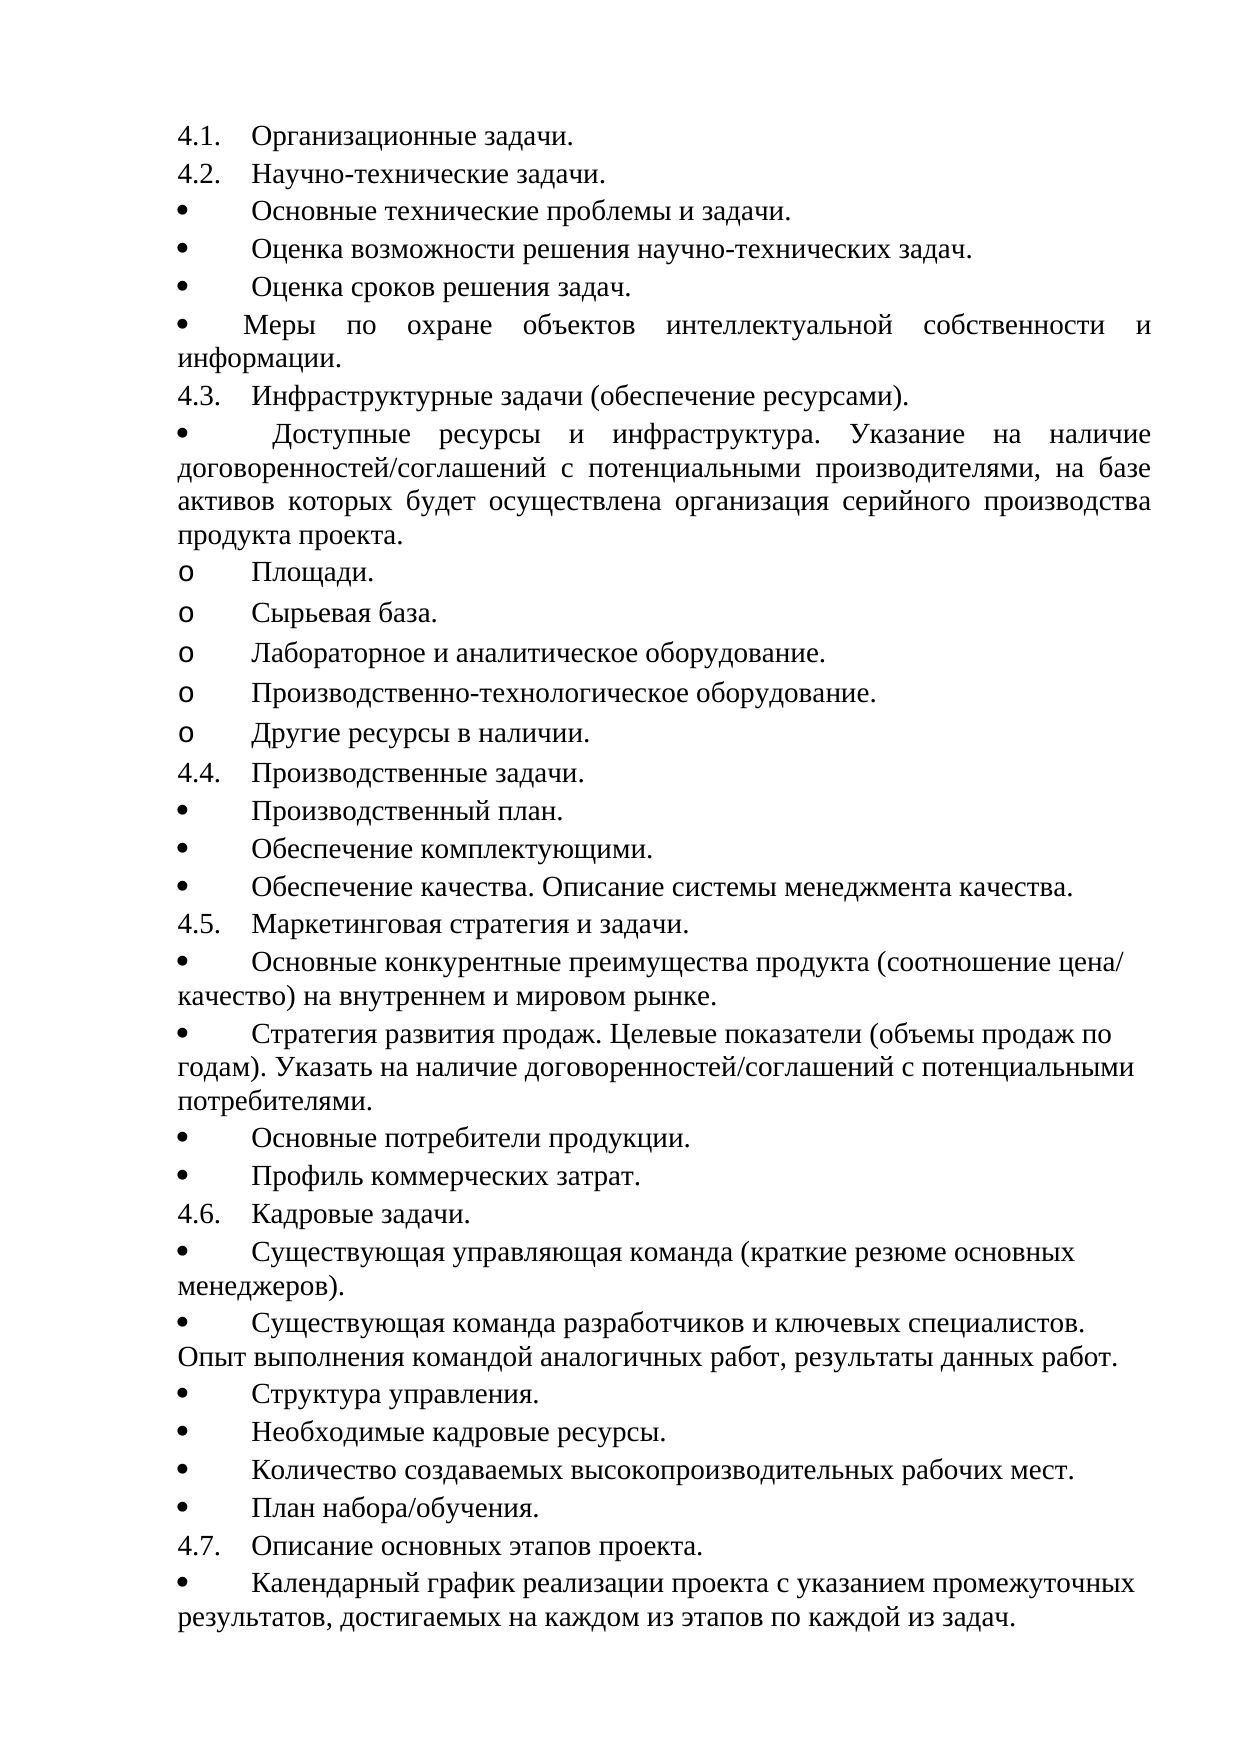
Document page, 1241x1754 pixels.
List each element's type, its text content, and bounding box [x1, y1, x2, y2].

list Количество создаваемых высокопроизводительных рабочих мест. [177, 1452, 1152, 1486]
list Существующая управляющая команда (краткие резюме основных менеджеров). [177, 1234, 1152, 1301]
list Доступные ресурсы и инфраструктура. Указание на наличие договоренностей/соглашений с потенциальными производителями, на базе активов которых будет осуществлена организация серийного производства продукта проекта. [177, 416, 1152, 550]
list Оценка сроков решения задач. [177, 269, 1152, 303]
list Описание основных этапов проекта. [177, 1528, 1152, 1561]
list Обеспечение комплектующими. [177, 831, 1152, 865]
list Основные конкурентные преимущества продукта (соотношение цена/ качество) на внутреннем и мировом рынке. [177, 944, 1152, 1012]
list Основные потребители продукции. [177, 1121, 1152, 1154]
list Лабораторное и аналитическое оборудование. [177, 635, 1152, 671]
list Структура управления. [177, 1377, 1152, 1410]
list Маркетинговая стратегия и задачи. [177, 907, 1152, 940]
list Сырьевая база. [177, 595, 1152, 631]
list Календарный график реализации проекта с указанием промежуточных результатов, достигаемых на каждом из этапов по каждой из задач. [177, 1566, 1152, 1633]
list Основные технические проблемы и задачи. [177, 193, 1152, 227]
list Производственно-технологическое оборудование. [177, 675, 1152, 711]
list Стратегия развития продаж. Целевые показатели (объемы продаж по годам). Указать на наличие договоренностей/соглашений с потенциальными потребителями. [177, 1016, 1152, 1116]
list Организационные задачи. [177, 118, 1152, 152]
list Производственный план. [177, 793, 1152, 827]
list Меры по охране объектов интеллектуальной собственности и информации. [177, 307, 1152, 374]
list Кадровые задачи. [177, 1196, 1152, 1230]
list План набора/обучения. [177, 1490, 1152, 1524]
list Научно-технические задачи. [177, 156, 1152, 189]
list Инфраструктурные задачи (обеспечение ресурсами). [177, 378, 1152, 412]
list Производственные задачи. [177, 756, 1152, 789]
list Обеспечение качества. Описание системы менеджмента качества. [177, 869, 1152, 902]
list Необходимые кадровые ресурсы. [177, 1414, 1152, 1448]
list Другие ресурсы в наличии. [177, 715, 1152, 751]
list Профиль коммерческих затрат. [177, 1158, 1152, 1192]
list Площади. [177, 554, 1152, 591]
list Оценка возможности решения научно-технических задач. [177, 231, 1152, 265]
list Существующая команда разработчиков и ключевых специалистов. Опыт выполнения командой аналогичных работ, результаты данных работ. [177, 1305, 1152, 1372]
